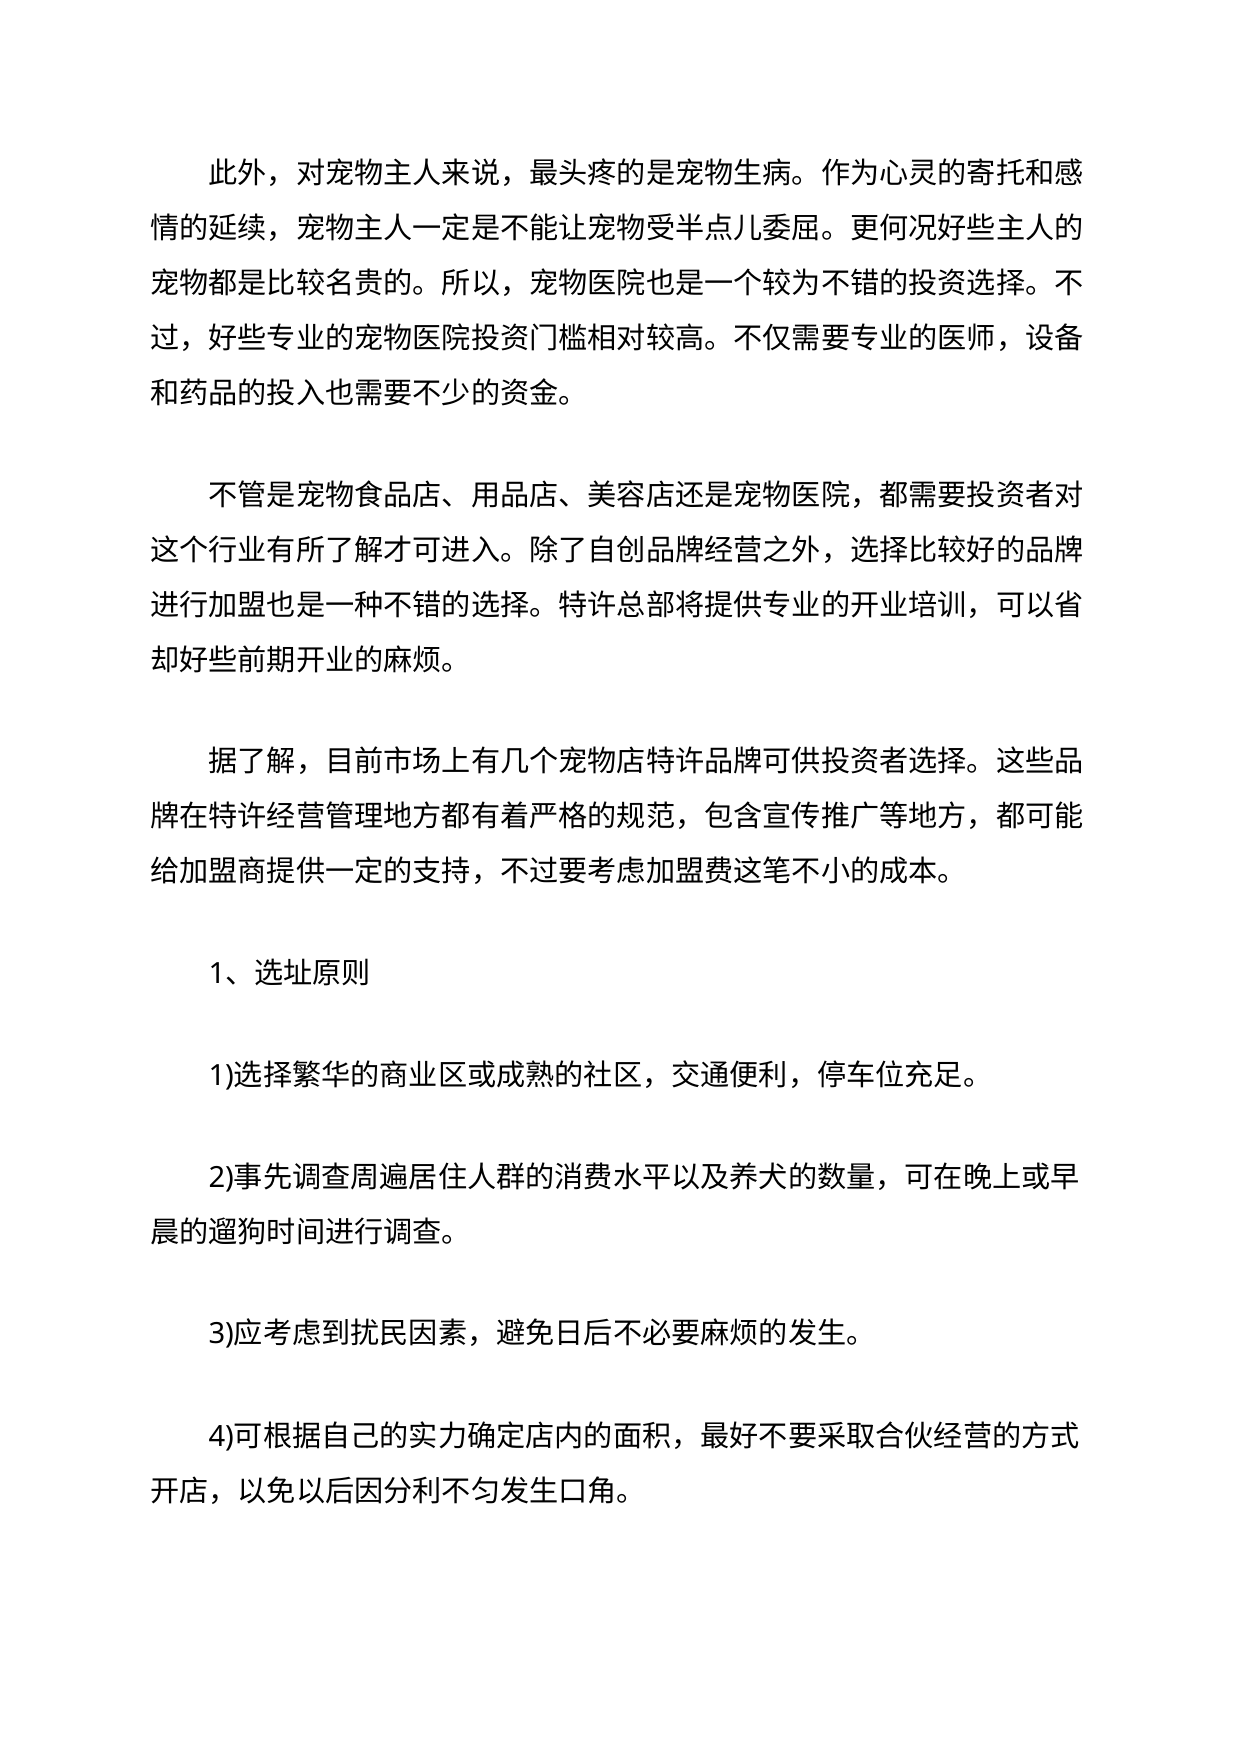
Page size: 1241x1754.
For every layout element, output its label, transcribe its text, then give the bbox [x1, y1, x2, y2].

text 1)选择繁华的商业区或成熟的社区，交通便利，停车位充足。 [150, 1051, 1090, 1094]
text 3)应考虑到扰民因素，避免日后不必要麻烦的发生。 [150, 1310, 1090, 1352]
text 2)事先调查周遍居住人群的消费水平以及养犬的数量，可在晚上或早晨的遛狗时间进行调查。 [150, 1153, 1090, 1251]
text 4)可根据自己的实力确定店内的面积，最好不要采取合伙经营的方式开店，以免以后因分利不匀发生口角。 [150, 1412, 1090, 1509]
text 1、选址原则 [150, 949, 1090, 992]
text 此外，对宠物主人来说，最头疼的是宠物生病。作为心灵的寄托和感情的延续，宠物主人一定是不能让宠物受半点儿委屈。更何况好些主人的宠物都是比较名贵的。所以，宠物医院也是一个较为不错的投资选择。不过，好些专业的宠物医院投资门槛相对较高。不仅需要专业的医师，设备和药品的投入也需要不少的资金。 [150, 150, 1090, 412]
text 据了解，目前市场上有几个宠物店特许品牌可供投资者选择。这些品牌在特许经营管理地方都有着严格的规范，包含宣传推广等地方，都可能给加盟商提供一定的支持，不过要考虑加盟费这笔不小的成本。 [150, 738, 1090, 890]
text 不管是宠物食品店、用品店、美容店还是宠物医院，都需要投资者对这个行业有所了解才可进入。除了自创品牌经营之外，选择比较好的品牌进行加盟也是一种不错的选择。特许总部将提供专业的开业培训，可以省却好些前期开业的麻烦。 [150, 471, 1090, 678]
